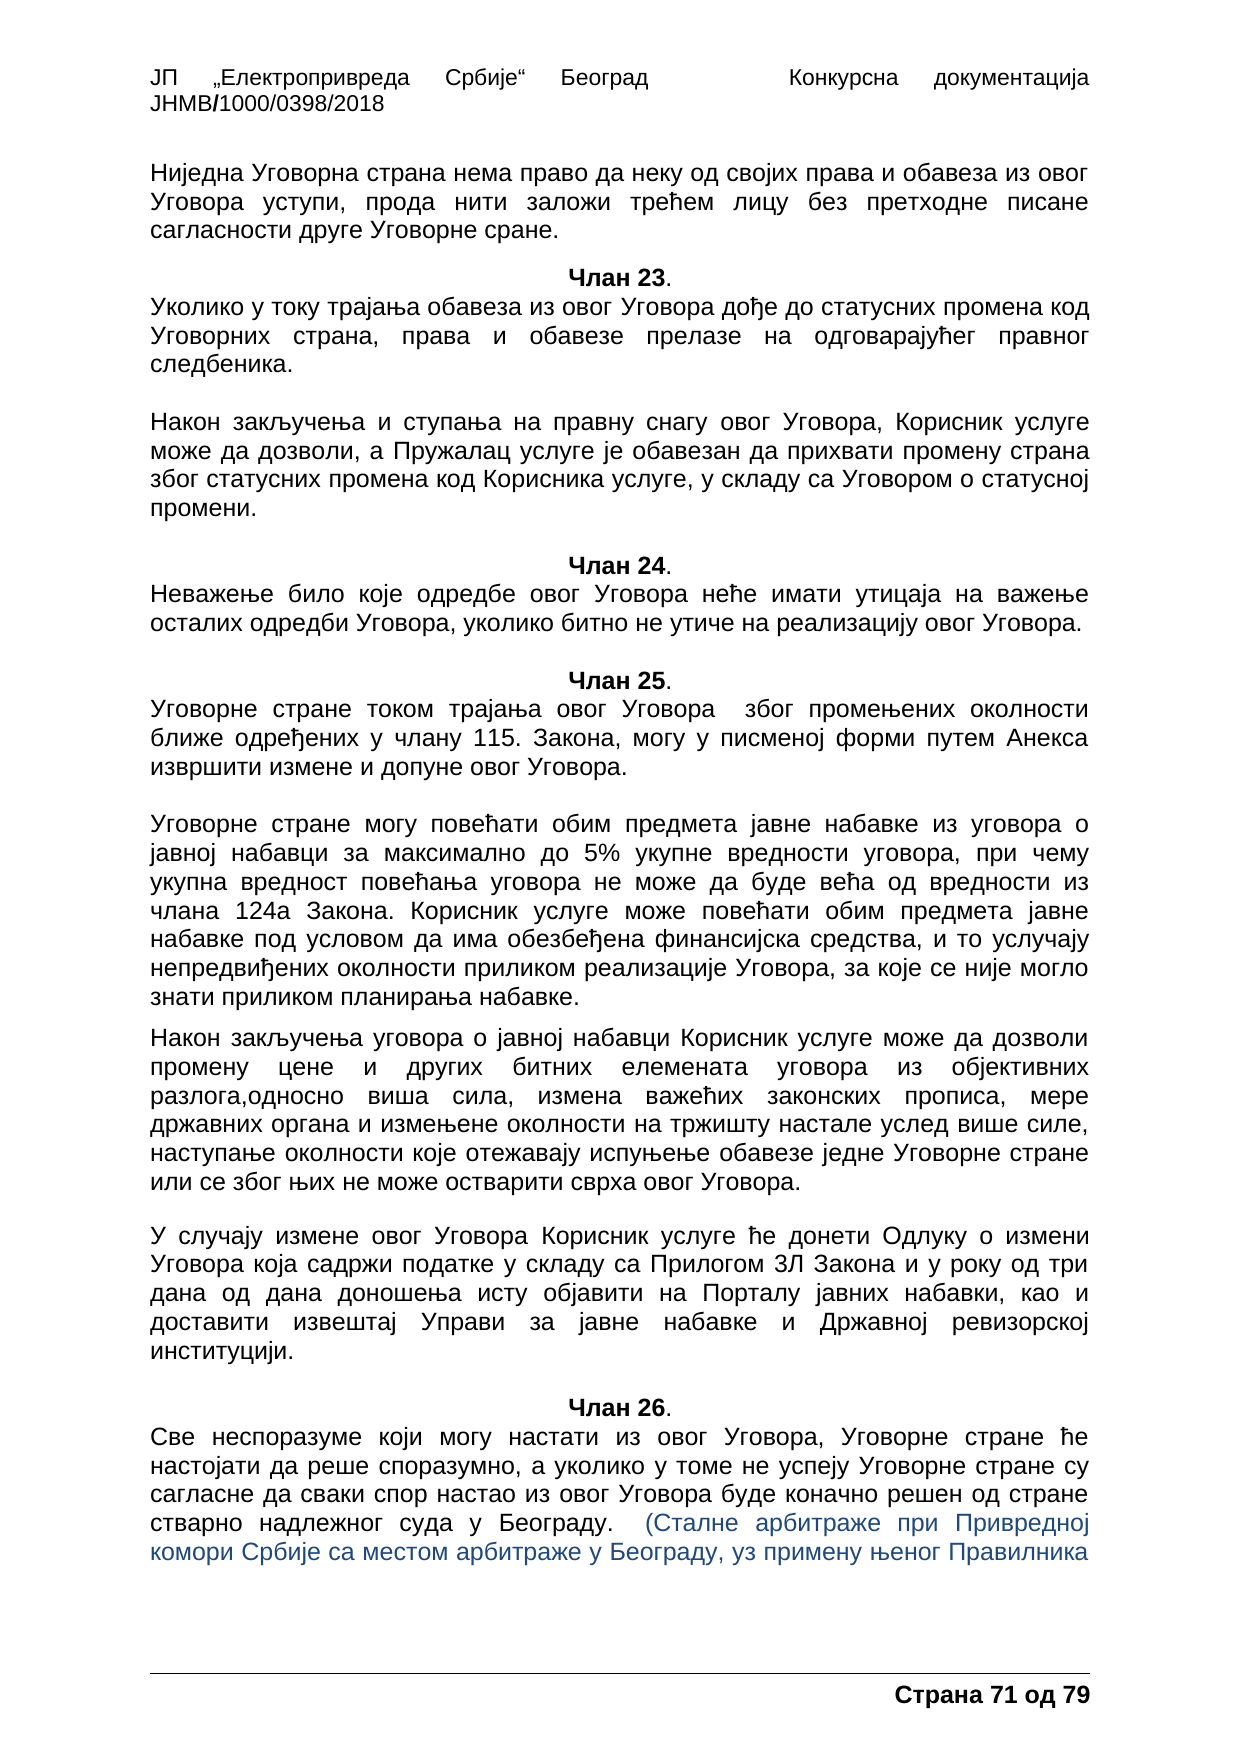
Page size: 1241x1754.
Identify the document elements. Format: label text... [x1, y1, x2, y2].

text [150, 1422, 1090, 1566]
text Члан 25. [150, 666, 1090, 694]
text Након закључења уговора о јавној набавци Корисник услуге може да дозволи промену цене и других битних елемената уговора из објективних разлога,односно виша сила, измена важећих законских прописа, мере државних органа и измењене околности на тржишту настале услед више силе, наступање околности које отежавају испуњење обавезе једне Уговорне стране или се због њих не може остварити сврха овог Уговора. [150, 1023, 1090, 1196]
text У случају измене овог Уговора Корисник услуге ће донети Одлуку о измени Уговора која садржи податке у складу са Прилогом 3Л Закона и у року од три дана од дана доношења исту објавити на Порталу јавних набавки, као и доставити извештај Управи за јавне набавке и Државној ревизорској институцији. [150, 1221, 1090, 1364]
text Уговорне стране током трајања овог Уговора због промењених околности ближе одређених у члану 115. Закона, могу у писменој форми путем Анекса извршити измене и допуне овог Уговора. [150, 694, 1090, 781]
text Неважење било које одредбе овог Уговора неће имати утицаја на важење осталих одредби Уговора, уколико битно не утиче на реализацију овог Уговора. [150, 579, 1090, 637]
text Уколико у току трајања обавеза из овог Уговора дође до статусних промена код Уговорних страна, права и обавезе прелазе на одговарајућег правног следбеника. [150, 292, 1090, 378]
text Члан 26. [150, 1393, 1090, 1422]
text Члан 24. [150, 551, 1090, 579]
text Уговорне стране могу повећати обим предмета јавне набавке из уговора о јавној набавци за максимално до 5% укупне вредности уговора, при чему укупна вредност повећања уговора не може да буде већа од вредности из члана 124а Закона. Корисник услуге може повећати обим предмета јавне набавке под условом да има обезбеђена финансијска средства, и то услучају непредвиђених околности приликом реализације Уговора, за које се није могло знати приликом планирања набавке. [150, 809, 1090, 1011]
text Након закључења и ступања на правну снагу овог Уговора, Корисник услуге може да дозволи, а Пружалац услуге је обавезан да прихвати промену страна због статусних промена код Корисника услуге, у складу са Уговором о статусној промени. [150, 407, 1090, 522]
text Ниједна Уговорна страна нема право да неку од својих права и обавеза из овог Уговора уступи, прода нити заложи трећем лицу без претходне писане сагласности друге Уговорне сране. [150, 158, 1090, 244]
text Члан 23. [150, 263, 1090, 292]
